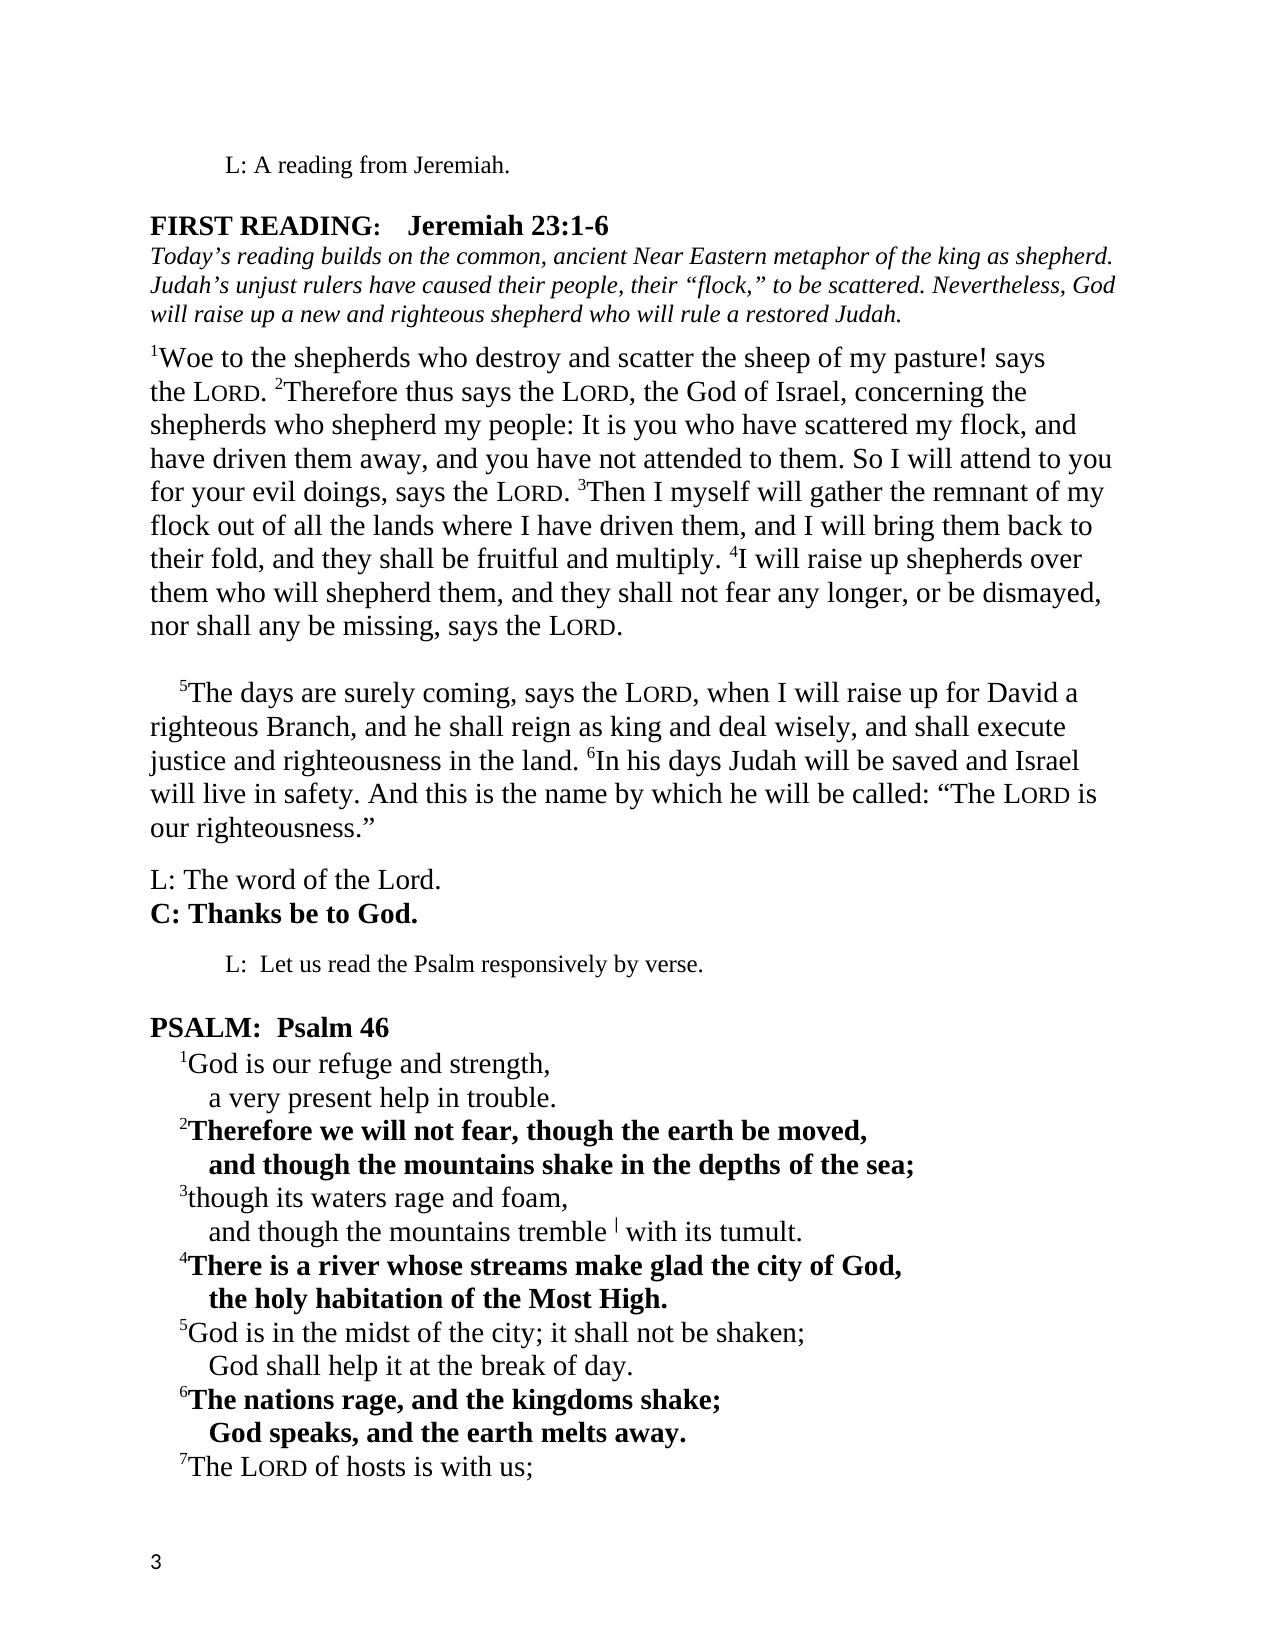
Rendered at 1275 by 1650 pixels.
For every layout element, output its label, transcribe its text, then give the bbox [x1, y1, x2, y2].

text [150, 1046, 1125, 1482]
text Today’s reading builds on the common, ancient Near Eastern metaphor of the king as shepherd. Judah’s unjust rulers have caused their people, their “flock,” to be scattered. Nevertheless, God will raise up a new and righteous shepherd who will rule a restored Judah. [150, 241, 1125, 328]
text L: A reading from Jeremiah. [150, 150, 1125, 179]
subtitle Psalm: Psalm 46 [150, 1007, 1125, 1046]
text L: Let us read the Psalm responsively by verse. [150, 949, 1125, 977]
text 1Woe to the shepherds who destroy and scatter the sheep of my pasture! says the Lord. 2Therefore thus says the Lord, the God of Israel, concerning the shepherds who shepherd my people: It is you who have scattered my flock, and have driven them away, and you have not attended to them. So I will attend to you for your evil doings, says the Lord. 3Then I myself will gather the remnant of my flock out of all the lands where I have driven them, and I will bring them back to their fold, and they shall be fruitful and multiply. 4I will raise up shepherds over them who will shepherd them, and they shall not fear any longer, or be dismayed, nor shall any be missing, says the Lord. 5The days are surely coming, says the Lord, when I will raise up for David a righteous Branch, and he shall reign as king and deal wisely, and shall execute justice and righteousness in the land. 6In his days Judah will be saved and Israel will live in safety. And this is the name by which he will be called: “The Lord is our righteousness.” [150, 340, 1125, 843]
subtitle First Reading: Jeremiah 23:1-6 [150, 208, 1125, 241]
text C: Thanks be to God. [150, 896, 1125, 929]
text L: The word of the Lord. [150, 862, 1125, 896]
